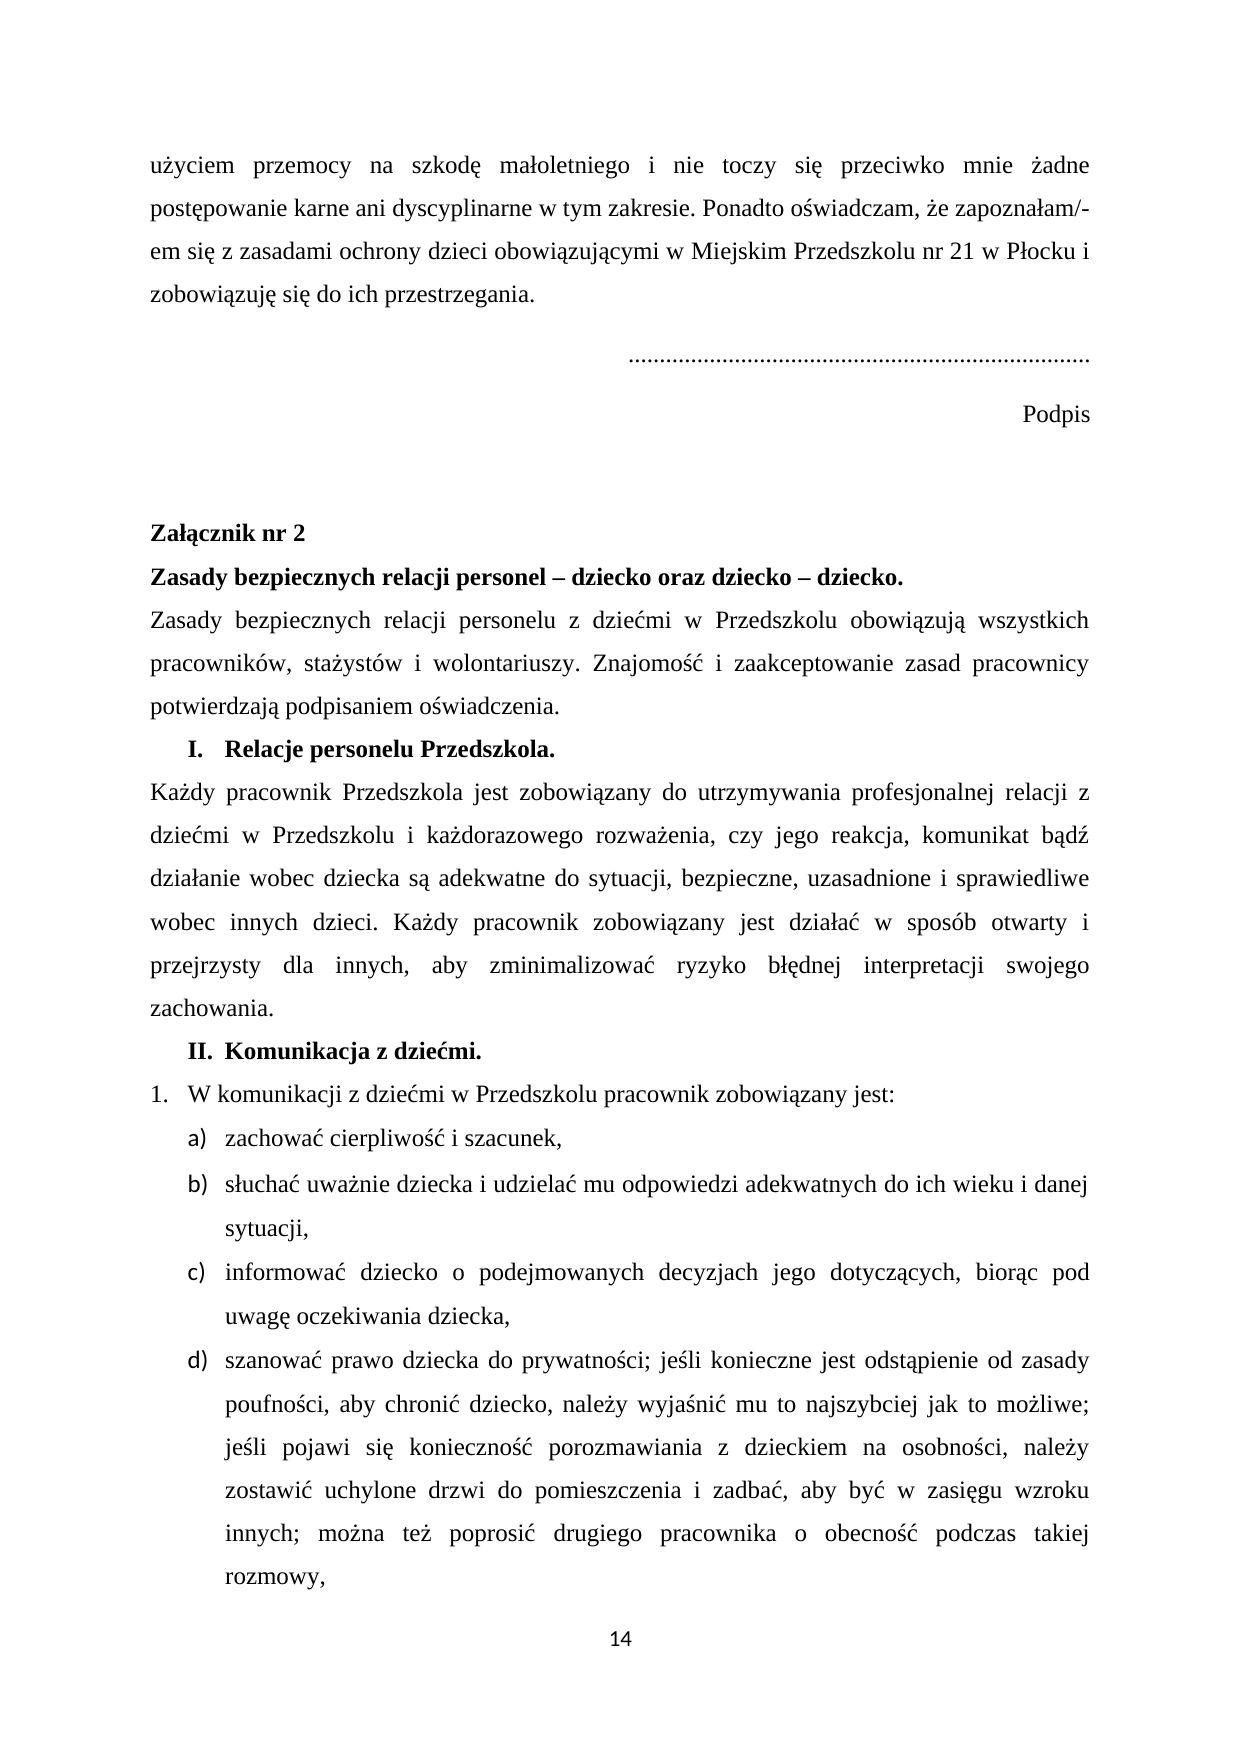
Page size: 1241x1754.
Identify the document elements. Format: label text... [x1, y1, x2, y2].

list informować dziecko o podejmowanych decyzjach jego dotyczących, biorąc pod uwagę oczekiwania dziecka, [187, 1256, 1090, 1330]
list Relacje personelu Przedszkola. [187, 734, 1090, 763]
text Podpis [150, 399, 1090, 428]
text Załącznik nr 2 [150, 518, 1090, 547]
text Każdy pracownik Przedszkola jest zobowiązany do utrzymywania profesjonalnej relacji z dziećmi w Przedszkolu i każdorazowego rozważenia, czy jego reakcja, komunikat bądź działanie wobec dziecka są adekwatne do sytuacji, bezpieczne, uzasadnione i sprawiedliwe wobec innych dzieci. Każdy pracownik zobowiązany jest działać w sposób otwarty i przejrzysty dla innych, aby zminimalizować ryzyko błędnej interpretacji swojego zachowania. [150, 777, 1090, 1022]
list Komunikacja z dziećmi. [187, 1036, 1090, 1065]
text Zasady bezpiecznych relacji personel – dziecko oraz dziecko – dziecko. [150, 562, 1090, 590]
list szanować prawo dziecka do prywatności; jeśli konieczne jest odstąpienie od zasady poufności, aby chronić dziecko, należy wyjaśnić mu to najszybciej jak to możliwe; jeśli pojawi się konieczność porozmawiania z dzieckiem na osobności, należy zostawić uchylone drzwi do pomieszczenia i zadbać, aby być w zasięgu wzroku innych; można też poprosić drugiego pracownika o obecność podczas takiej rozmowy, [187, 1344, 1090, 1590]
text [150, 150, 1090, 308]
text .......................................................................... [150, 339, 1090, 368]
list słuchać uważnie dziecka i udzielać mu odpowiedzi adekwatnych do ich wieku i danej sytuacji, [187, 1168, 1090, 1242]
list zachować cierpliwość i szacunek, [187, 1122, 1090, 1153]
list W komunikacji z dziećmi w Przedszkolu pracownik zobowiązany jest: [150, 1079, 1090, 1108]
text Zasady bezpiecznych relacji personelu z dziećmi w Przedszkolu obowiązują wszystkich pracowników, stażystów i wolontariuszy. Znajomość i zaakceptowanie zasad pracownicy potwierdzają podpisaniem oświadczenia. [150, 605, 1090, 720]
